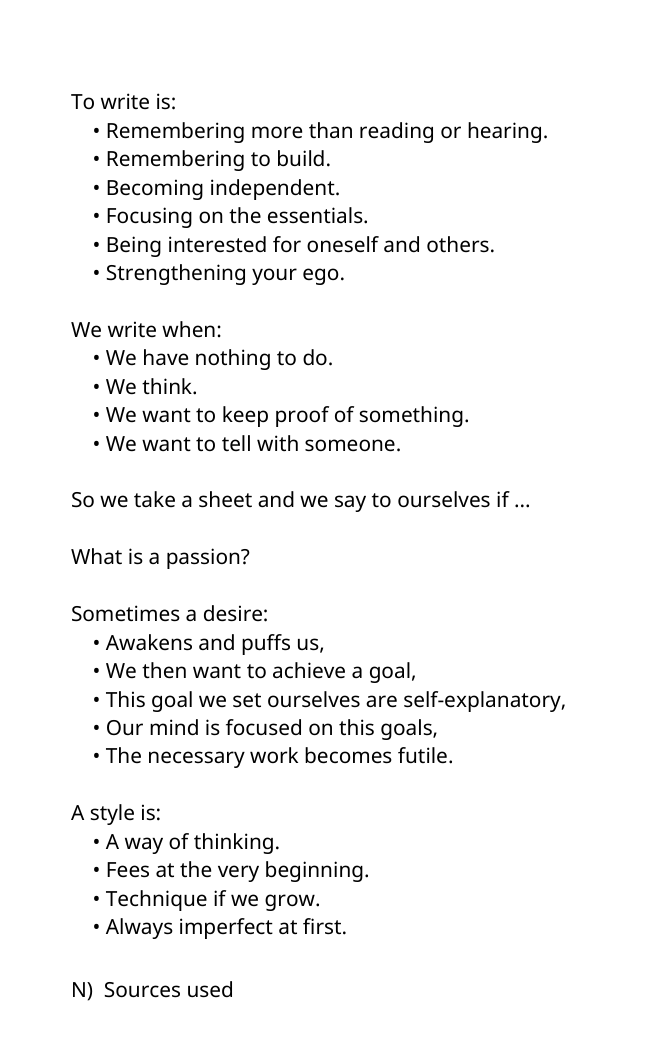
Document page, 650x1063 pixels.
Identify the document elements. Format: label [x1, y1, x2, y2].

text [71, 59, 579, 941]
